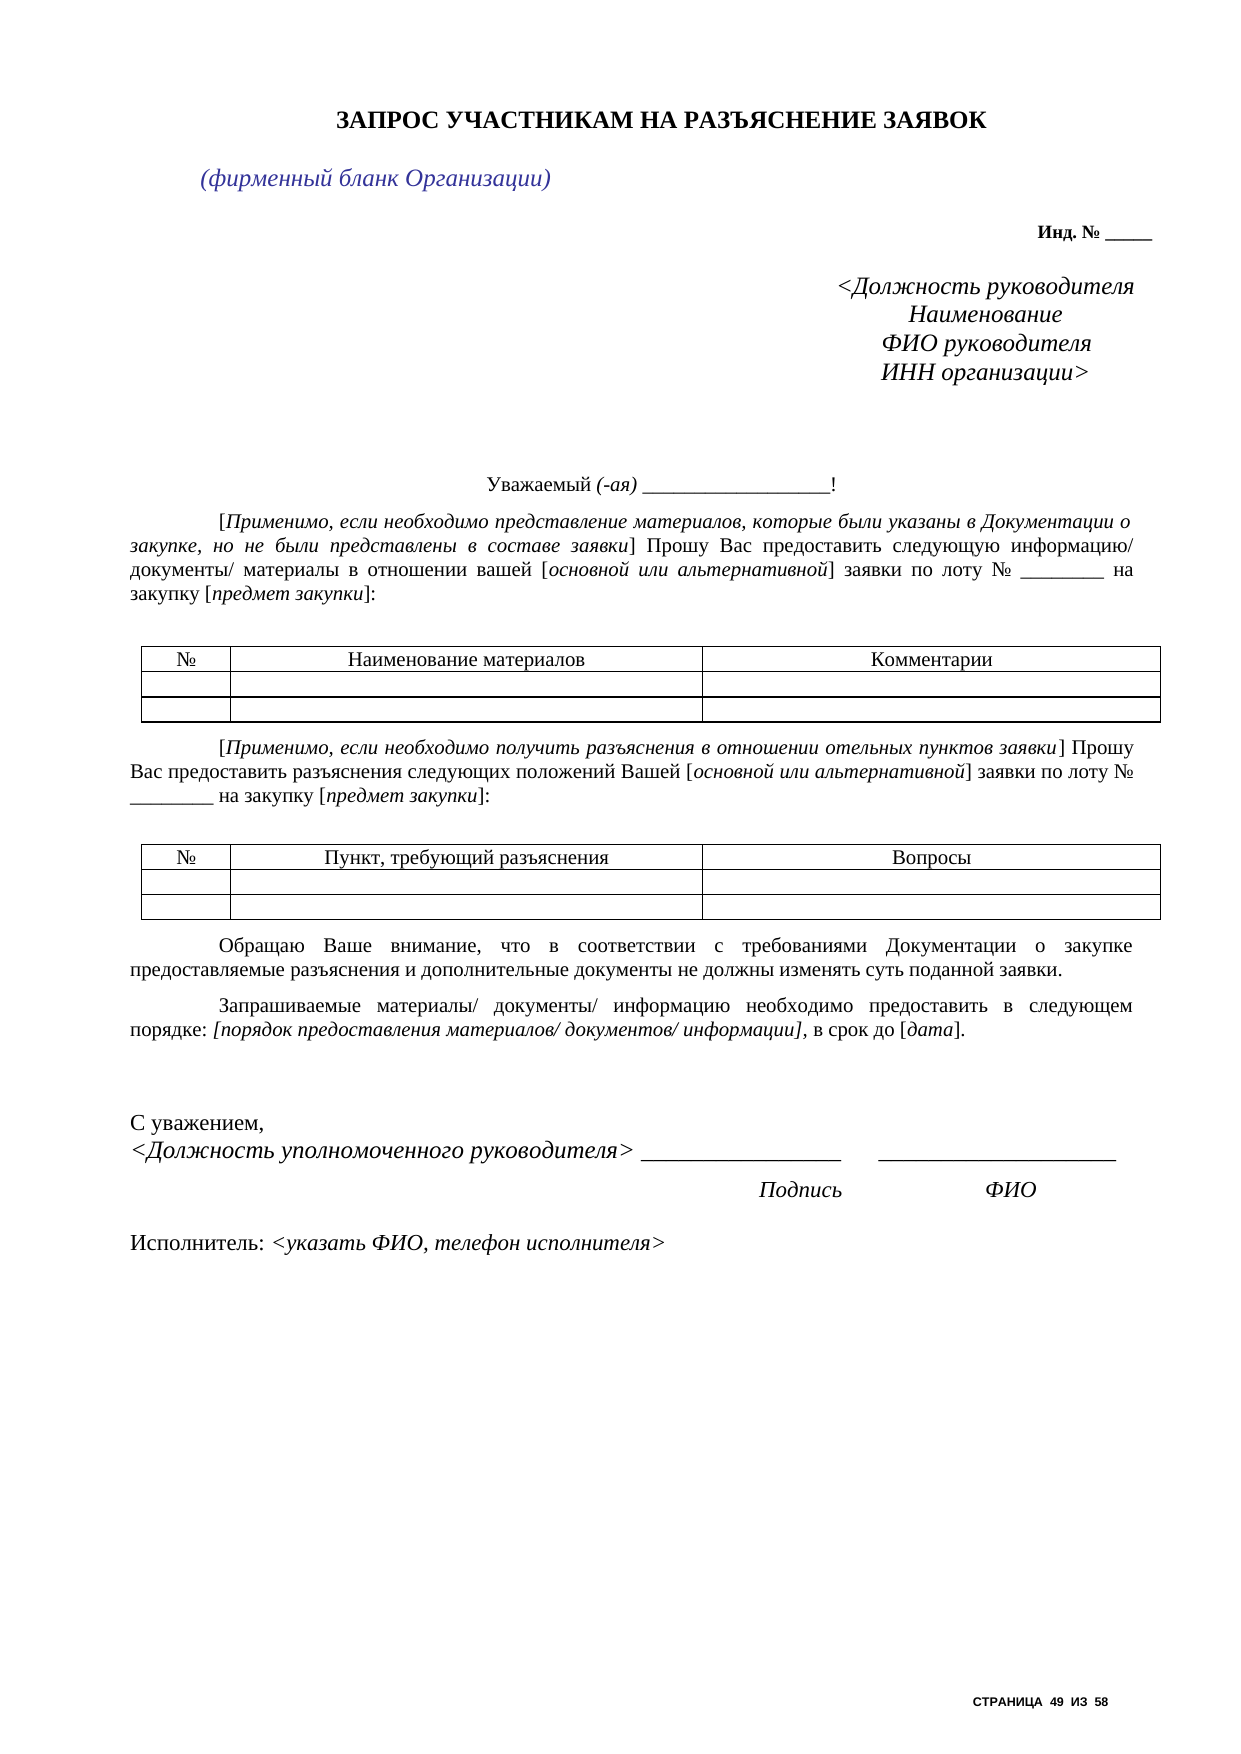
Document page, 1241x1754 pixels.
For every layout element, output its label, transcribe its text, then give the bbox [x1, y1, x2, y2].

table_cell [703, 698, 1160, 721]
table_cell [703, 672, 1160, 696]
text Запрашиваемые материалы/ документы/ информацию необходимо предоставить в следующем порядке: [порядок предоставления материалов/ документов/ информации], в срок до [дата]. [130, 993, 1134, 1041]
list С уважением, [130, 1109, 1134, 1135]
table_cell [703, 870, 1160, 894]
table_header Инд. № _____ <Должность руководителя Наименование ФИО руководителя ИНН организации> [747, 163, 1163, 472]
table_header Пункт, требующий разъяснения [231, 845, 702, 869]
table_cell [231, 672, 702, 696]
table_cell [142, 698, 230, 721]
table_header Вопросы [703, 845, 1160, 869]
text <Должность уполномоченного руководителя> ________________ ___________________ [130, 1135, 1134, 1164]
list Подпись ФИО [130, 1177, 1134, 1203]
text [Применимо, если необходимо представление материалов, которые были указаны в Документации о закупке, но не были представлены в составе заявки] Прошу Вас предоставить следующую информацию/ документы/ материалы в отношении вашей [основной или альтернативной] заявки по лоту № ________ на закупку [предмет закупки]: [130, 509, 1134, 605]
table_header (фирменный бланк Организации) [130, 163, 747, 472]
table_header № [142, 647, 230, 671]
table_cell [142, 895, 230, 919]
table_header № [142, 845, 230, 869]
table_cell [142, 672, 230, 696]
table_cell [703, 895, 1160, 919]
table_cell [231, 895, 702, 919]
text Обращаю Ваше внимание, что в соответствии с требованиями Документации о закупке предоставляемые разъяснения и дополнительные документы не должны изменять суть поданной заявки. [130, 933, 1134, 981]
table_header Наименование материалов [231, 647, 702, 671]
table_cell [231, 698, 702, 721]
table_header Комментарии [703, 647, 1160, 671]
text [Применимо, если необходимо получить разъяснения в отношении отельных пунктов заявки] Прошу Вас предоставить разъяснения следующих положений Вашей [основной или альтернативной] заявки по лоту № ________ на закупку [предмет закупки]: [130, 735, 1134, 807]
list Исполнитель: <указать ФИО, телефон исполнителя> [130, 1229, 1134, 1256]
text Запрос Участникам на разъяснение заявок [130, 106, 1134, 134]
text Уважаемый (-ая) __________________! [130, 472, 1134, 496]
table_cell [231, 870, 702, 894]
table_cell [142, 870, 230, 894]
